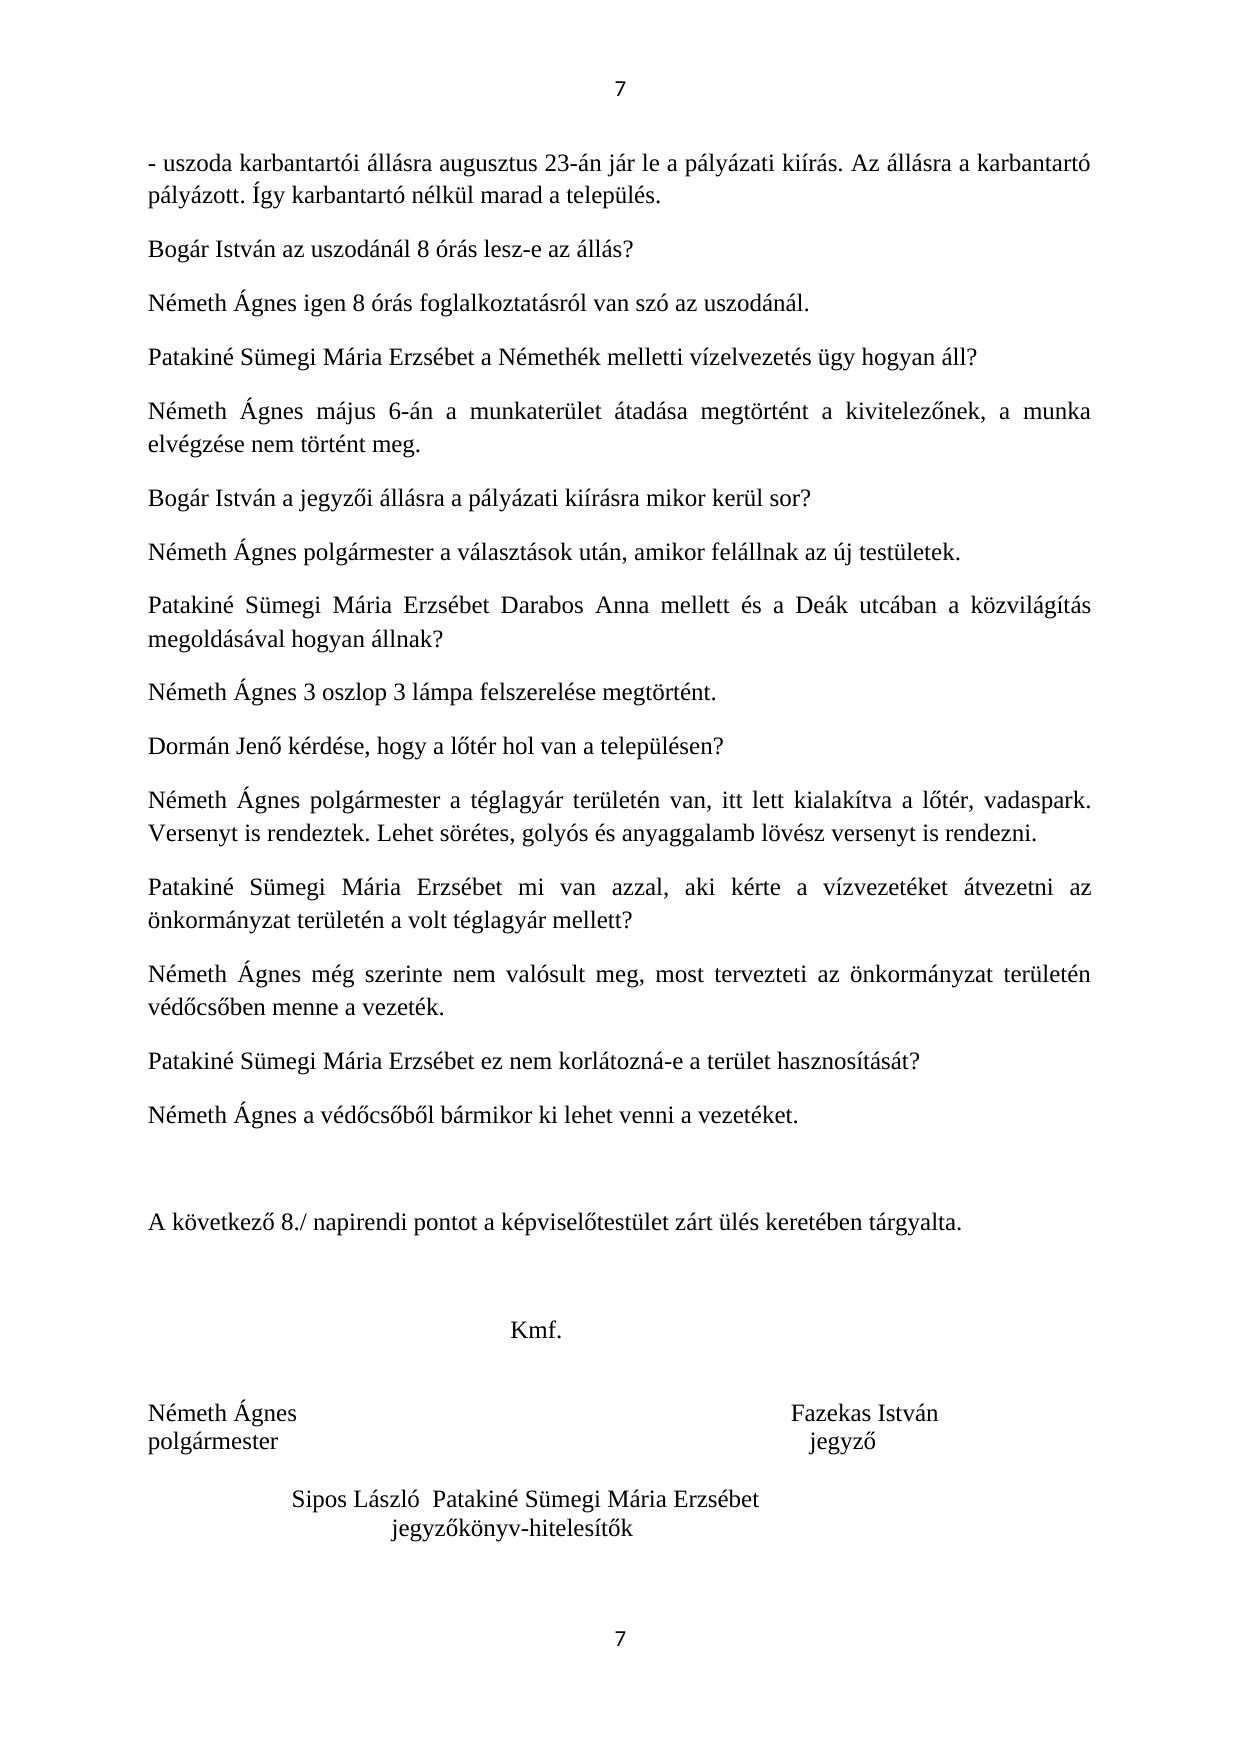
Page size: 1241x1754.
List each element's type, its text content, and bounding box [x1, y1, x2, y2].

text Németh Ágnes igen 8 órás foglalkoztatásról van szó az uszodánál. [148, 288, 1093, 317]
text - uszoda karbantartói állásra augusztus 23-án jár le a pályázati kiírás. Az állásra a karbantartó pályázott. Így karbantartó nélkül marad a település. [148, 148, 1093, 209]
text Sipos László Patakiné Sümegi Mária Erzsébet [148, 1484, 1093, 1513]
text Németh Ágnes még szerinte nem valósult meg, most tervezteti az önkormányzat területén védőcsőben menne a vezeték. [148, 959, 1093, 1021]
text Németh Ágnes polgármester a téglagyár területén van, itt lett kialakítva a lőtér, vadaspark. Versenyt is rendeztek. Lehet sörétes, golyós és anyaggalamb lövész versenyt is rendezni. [148, 785, 1093, 847]
text Bogár István az uszodánál 8 órás lesz-e az állás? [148, 234, 1093, 263]
text Németh Ágnes Fazekas István [148, 1398, 1093, 1426]
text Kmf. [148, 1315, 1093, 1344]
text Németh Ágnes a védőcsőből bármikor ki lehet venni a vezetéket. [148, 1100, 1093, 1128]
text polgármester jegyző [148, 1426, 1093, 1455]
text A következő 8./ napirendi pontot a képviselőtestület zárt ülés keretében tárgyalta. [148, 1207, 1093, 1236]
text Patakiné Sümegi Mária Erzsébet ez nem korlátozná-e a terület hasznosítását? [148, 1046, 1093, 1074]
text Patakiné Sümegi Mária Erzsébet a Némethék melletti vízelvezetés ügy hogyan áll? [148, 342, 1093, 371]
text Németh Ágnes polgármester a választások után, amikor felállnak az új testületek. [148, 537, 1093, 566]
text Patakiné Sümegi Mária Erzsébet Darabos Anna mellett és a Deák utcában a közvilágítás megoldásával hogyan állnak? [148, 591, 1093, 652]
text jegyzőkönyv-hitelesítők [148, 1513, 1093, 1541]
text Patakiné Sümegi Mária Erzsébet mi van azzal, aki kérte a vízvezetéket átvezetni az önkormányzat területén a volt téglagyár mellett? [148, 872, 1093, 934]
text Bogár István a jegyzői állásra a pályázati kiírásra mikor kerül sor? [148, 483, 1093, 512]
text Dormán Jenő kérdése, hogy a lőtér hol van a településen? [148, 731, 1093, 760]
text Németh Ágnes 3 oszlop 3 lámpa felszerelése megtörtént. [148, 677, 1093, 706]
text Németh Ágnes május 6-án a munkaterület átadása megtörtént a kivitelezőnek, a munka elvégzése nem történt meg. [148, 396, 1093, 458]
